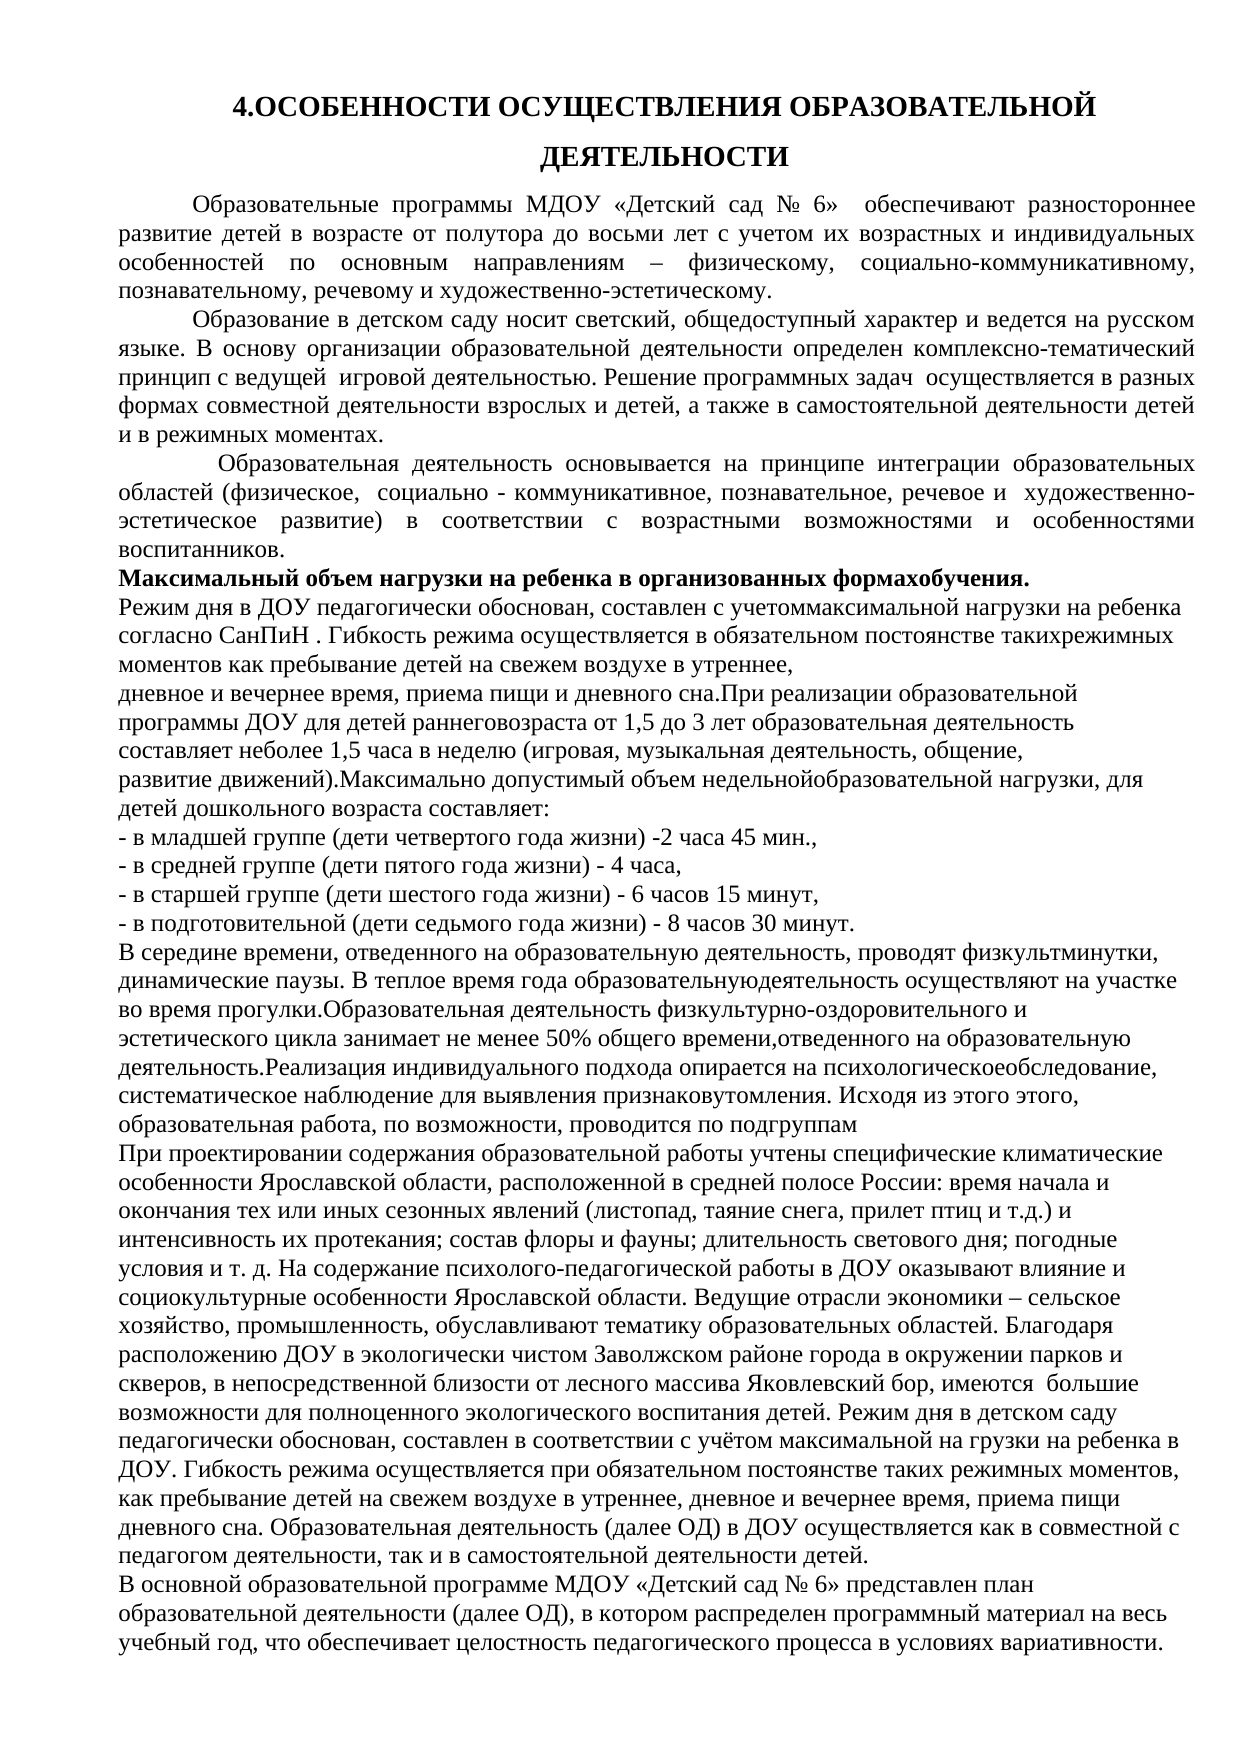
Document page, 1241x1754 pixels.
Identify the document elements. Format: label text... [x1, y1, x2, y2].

text Образовательные программы МДОУ «Детский сад № 6» обеспечивают разностороннее развитие детей в возрасте от полутора до восьми лет с учетом их возрастных и индивидуальных особенностей по основным направлениям – физическому, социально-коммуникативному, познавательному, речевому и художественно-эстетическому. [118, 189, 1196, 304]
text эстетического цикла занимает не менее 50% общего времени,отведенного на образовательную деятельность.Реализация индивидуального подхода опирается на психологическоеобследование, систематическое наблюдение для выявления признаковутомления. Исходя из этого этого, образовательная работа, по возможности, проводится по подгруппам [118, 1023, 1196, 1138]
text Режим дня в ДОУ педагогически обоснован, составлен с учетоммаксимальной нагрузки на ребенка согласно СанПиН . Гибкость режима осуществляется в обязательном постоянстве такихрежимных моментов как пребывание детей на свежем воздухе в утреннее, [118, 592, 1196, 678]
text 4.Особенности ОСУЩЕСТВЛЕНИЯ образовательной деятельности [133, 89, 1196, 172]
text - в подготовительной (дети седьмого года жизни) - 8 часов 30 минут. [118, 908, 1196, 937]
text Максимальный объем нагрузки на ребенка в организованных формахобучения. [118, 563, 1196, 592]
text развитие движений).Максимально допустимый объем недельнойобразовательной нагрузки, для детей дошкольного возраста составляет: [118, 764, 1196, 822]
text - в старшей группе (дети шестого года жизни) - 6 часов 15 минут, [118, 879, 1196, 908]
text - в средней группе (дети пятого года жизни) - 4 часа, [118, 851, 1196, 879]
text - в младшей группе (дети четвертого года жизни) -2 часа 45 мин., [118, 822, 1196, 851]
text При проектировании содержания образовательной работы учтены специфические климатические особенности Ярославской области, расположенной в средней полосе России: время начала и окончания тех или иных сезонных явлений (листопад, таяние снега, прилет птиц и т.д.) и интенсивность их протекания; состав флоры и фауны; длительность светового дня; погодные условия и т. д. На содержание психолого-педагогической работы в ДОУ оказывают влияние и социокультурные особенности Ярославской области. Ведущие отрасли экономики – сельское хозяйство, промышленность, обуславливают тематику образовательных областей. Благодаря расположению ДОУ в экологически чистом Заволжском районе города в окружении парков и скверов, в непосредственной близости от лесного массива Яковлевский бор, имеются большие возможности для полноценного экологического воспитания детей. Режим дня в детском саду педагогически обоснован, составлен в соответствии с учётом максимальной на грузки на ребенка в ДОУ. Гибкость режима осуществляется при обязательном постоянстве таких режимных моментов, как пребывание детей на свежем воздухе в утреннее, дневное и вечернее время, приема пищи дневного сна. Образовательная деятельность (далее ОД) в ДОУ осуществляется как в совместной с педагогом деятельности, так и в самостоятельной деятельности детей. [118, 1138, 1196, 1569]
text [118, 1569, 1196, 1656]
text дневное и вечернее время, приема пищи и дневного сна.При реализации образовательной программы ДОУ для детей раннеговозраста от 1,5 до 3 лет образовательная деятельность составляет неболее 1,5 часа в неделю (игровая, музыкальная деятельность, общение, [118, 678, 1196, 764]
text Образование в детском саду носит светский, общедоступный характер и ведется на русском языке. В основу организации образовательной деятельности определен комплексно-тематический принцип с ведущей игровой деятельностью. Решение программных задач осуществляется в разных формах совместной деятельности взрослых и детей, а также в самостоятельной деятельности детей и в режимных моментах. [118, 304, 1196, 448]
text В середине времени, отведенного на образовательную деятельность, проводят физкультминутки, динамические паузы. В теплое время года образовательнуюдеятельность осуществляют на участке во время прогулки.Образовательная деятельность физкультурно-оздоровительного и [118, 937, 1196, 1023]
text Образовательная деятельность основывается на принципе интеграции образовательных областей (физическое, социально - коммуникативное, познавательное, речевое и художественно-эстетическое развитие) в соответствии с возрастными возможностями и особенностями воспитанников. [118, 448, 1196, 563]
